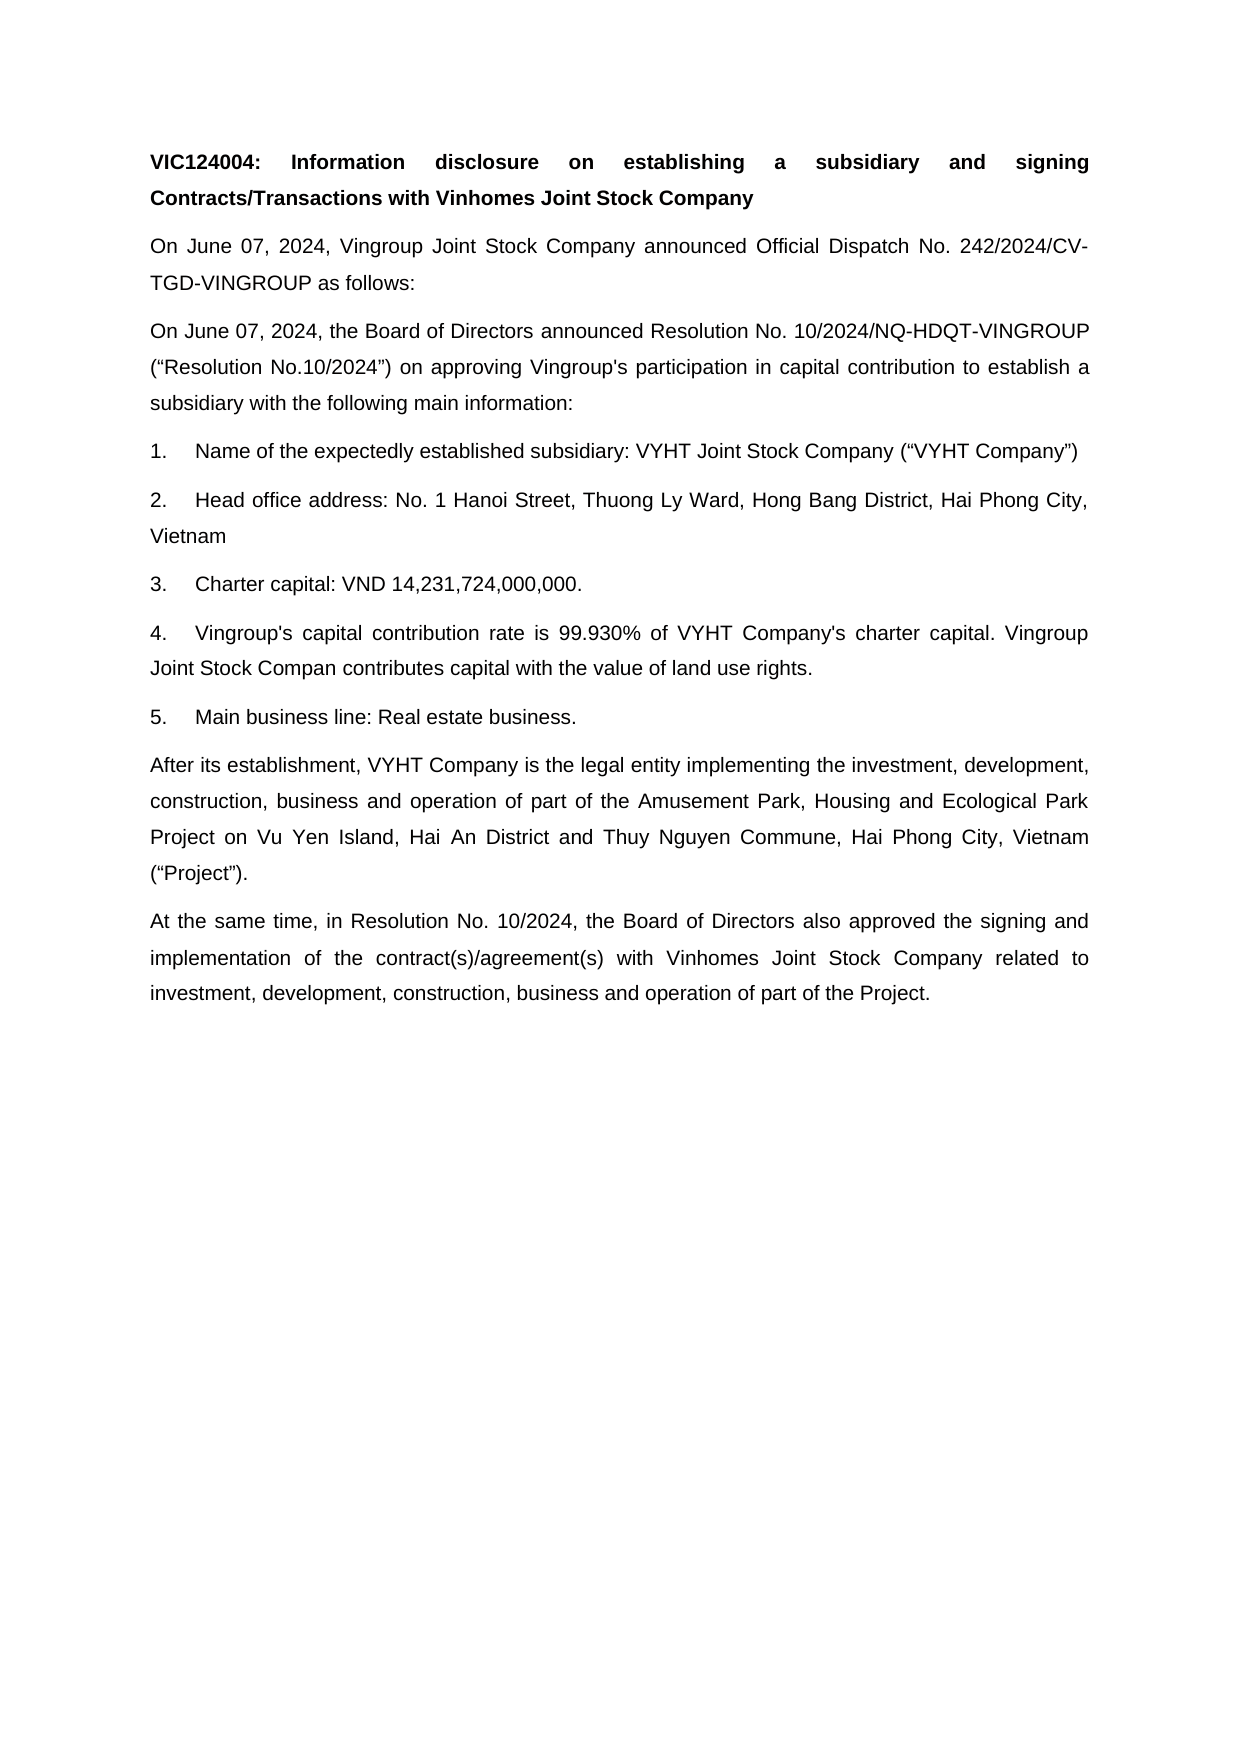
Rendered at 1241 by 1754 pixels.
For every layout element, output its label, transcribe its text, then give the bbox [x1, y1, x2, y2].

list Head office address: No. 1 Hanoi Street, Thuong Ly Ward, Hong Bang District, Hai Phong City, Vietnam [150, 487, 1090, 547]
list Charter capital: VND 14,231,724,000,000. [150, 572, 1090, 596]
list Vingroup's capital contribution rate is 99.930% of VYHT Company's charter capital. Vingroup Joint Stock Compan contributes capital with the value of land use rights. [150, 620, 1090, 680]
text After its establishment, VYHT Company is the legal entity implementing the investment, development, construction, business and operation of part of the Amusement Park, Housing and Ecological Park Project on Vu Yen Island, Hai An District and Thuy Nguyen Commune, Hai Phong City, Vietnam (“Project”). [150, 753, 1090, 885]
text At the same time, in Resolution No. 10/2024, the Board of Directors also approved the signing and implementation of the contract(s)/agreement(s) with Vinhomes Joint Stock Company related to investment, development, construction, business and operation of part of the Project. [150, 909, 1090, 1005]
text On June 07, 2024, the Board of Directors announced Resolution No. 10/2024/NQ-HDQT-VINGROUP (“Resolution No.10/2024”) on approving Vingroup's participation in capital contribution to establish a subsidiary with the following main information: [150, 319, 1090, 414]
text On June 07, 2024, Vingroup Joint Stock Company announced Official Dispatch No. 242/2024/CV-TGD-VINGROUP as follows: [150, 234, 1090, 294]
text VIC124004: Information disclosure on establishing a subsidiary and signing Contracts/Transactions with Vinhomes Joint Stock Company [150, 150, 1090, 210]
list Main business line: Real estate business. [150, 705, 1090, 729]
list Name of the expectedly established subsidiary: VYHT Joint Stock Company (“VYHT Company”) [150, 439, 1090, 463]
